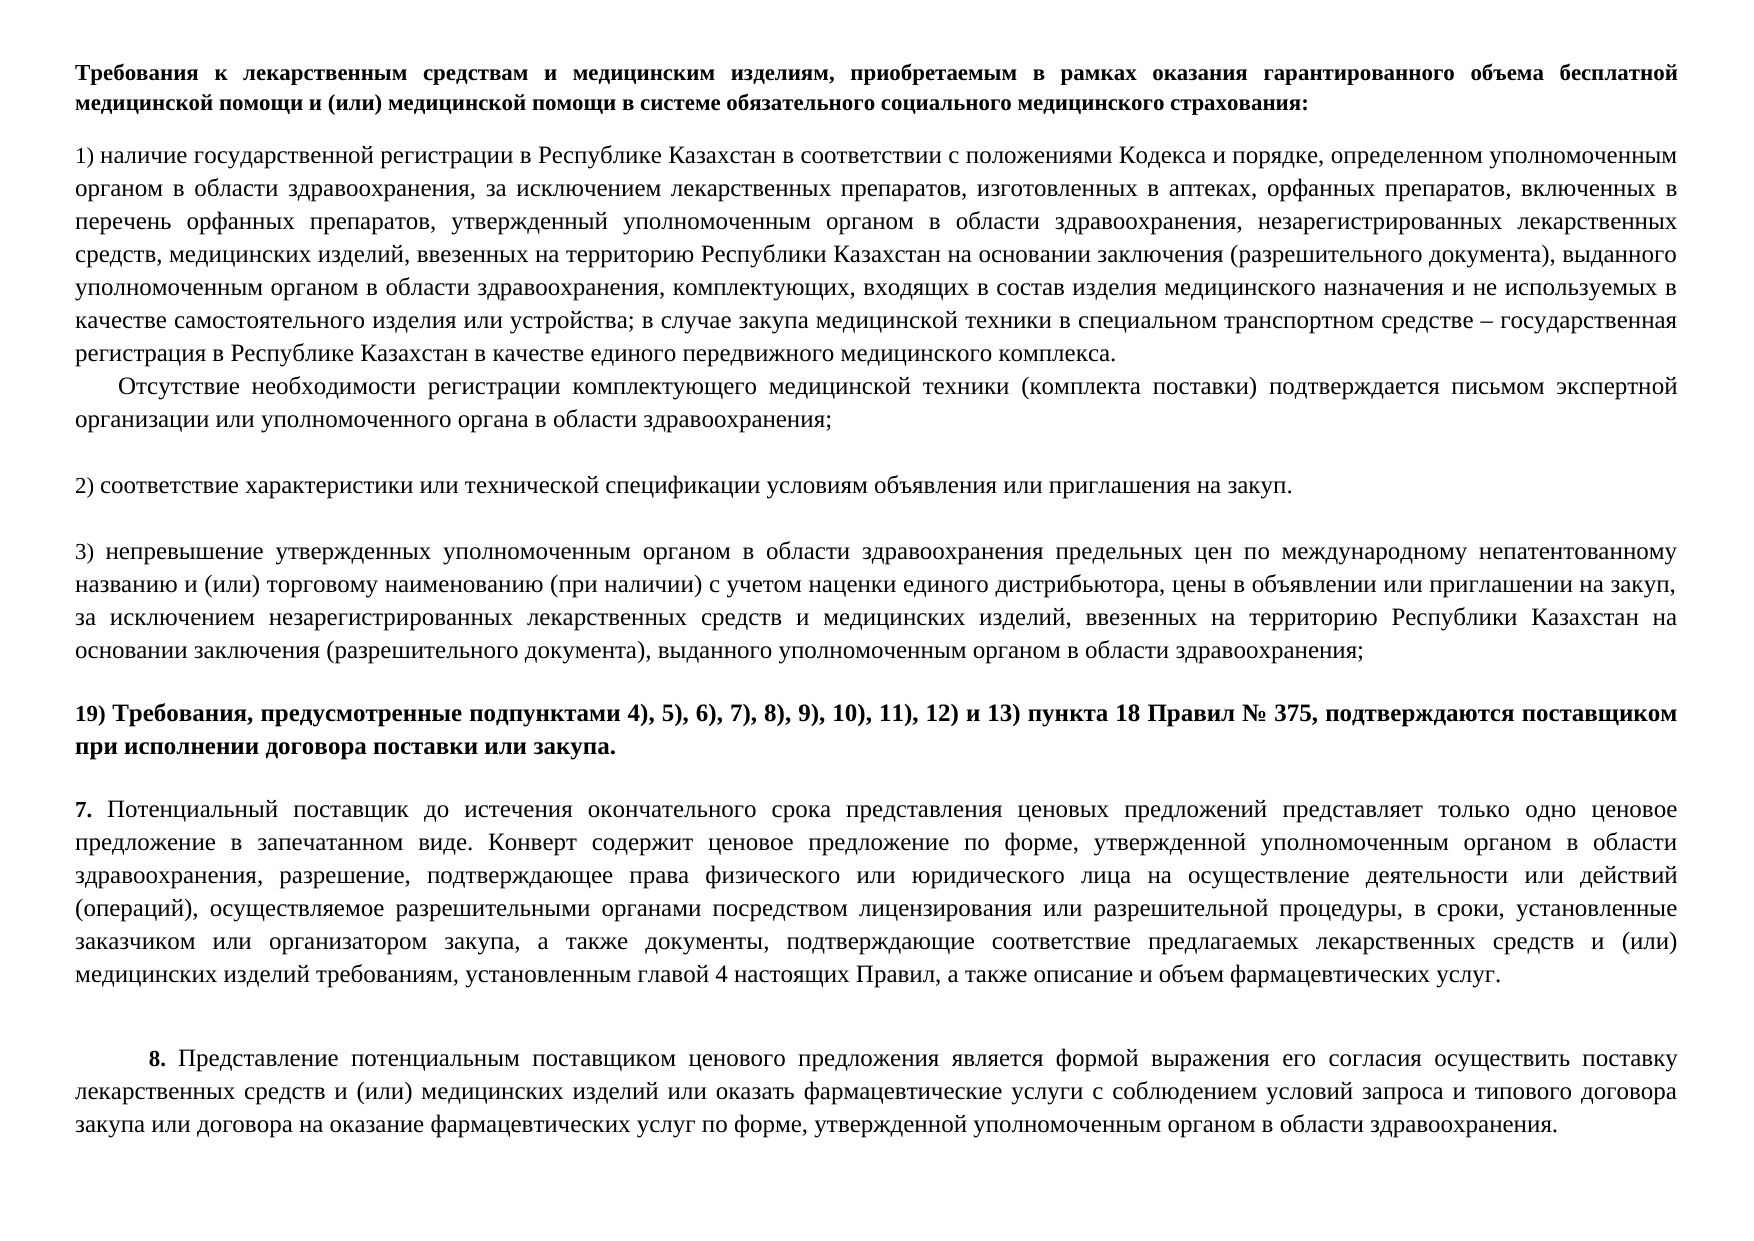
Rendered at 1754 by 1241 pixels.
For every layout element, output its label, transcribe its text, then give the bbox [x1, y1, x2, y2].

text 7. Потенциальный поставщик до истечения окончательного срока представления ценовых предложений представляет только одно ценовое предложение в запечатанном виде. Конверт содержит ценовое предложение по форме, утвержденной уполномоченным органом в области здравоохранения, разрешение, подтверждающее права физического или юридического лица на осуществление деятельности или действий (операций), осуществляемое разрешительными органами посредством лицензирования или разрешительной процедуры, в сроки, установленные заказчиком или организатором закупа, а также документы, подтверждающие соответствие предлагаемых лекарственных средств и (или) медицинских изделий требованиям, установленным главой 4 настоящих Правил, а также описание и объем фармацевтических услуг. [75, 794, 1679, 988]
text 8. Представление потенциальным поставщиком ценового предложения является формой выражения его согласия осуществить поставку лекарственных средств и (или) медицинских изделий или оказать фармацевтические услуги с соблюдением условий запроса и типового договора закупа или договора на оказание фармацевтических услуг по форме, утвержденной уполномоченным органом в области здравоохранения. [75, 1043, 1679, 1138]
text Отсутствие необходимости регистрации комплектующего медицинской техники (комплекта поставки) подтверждается письмом экспертной организации или уполномоченного органа в области здравоохранения; [75, 371, 1679, 433]
text Требования к лекарственным средствам и медицинским изделиям, приобретаемым в рамках оказания гарантированного объема бесплатной медицинской помощи и (или) медицинской помощи в системе обязательного социального медицинского страхования: [75, 59, 1679, 116]
text 2) соответствие характеристики или технической спецификации условиям объявления или приглашения на закуп. [75, 471, 1679, 499]
text 1) наличие государственной регистрации в Республике Казахстан в соответствии с положениями Кодекса и порядке, определенном уполномоченным органом в области здравоохранения, за исключением лекарственных препаратов, изготовленных в аптеках, орфанных препаратов, включенных в перечень орфанных препаратов, утвержденный уполномоченным органом в области здравоохранения, незарегистрированных лекарственных средств, медицинских изделий, ввезенных на территорию Республики Казахстан на основании заключения (разрешительного документа), выданного уполномоченным органом в области здравоохранения, комплектующих, входящих в состав изделия медицинского назначения и не используемых в качестве самостоятельного изделия или устройства; в случае закупа медицинской техники в специальном транспортном средстве – государственная регистрация в Республике Казахстан в качестве единого передвижного медицинского комплекса. [75, 140, 1679, 367]
text 19) Требования, предусмотренные подпунктами 4), 5), 6), 7), 8), 9), 10), 11), 12) и 13) пункта 18 Правил № 375, подтверждаются поставщиком при исполнении договора поставки или закупа. [75, 698, 1679, 760]
text 3) непревышение утвержденных уполномоченным органом в области здравоохранения предельных цен по международному непатентованному названию и (или) торговому наименованию (при наличии) с учетом наценки единого дистрибьютора, цены в объявлении или приглашении на закуп, за исключением незарегистрированных лекарственных средств и медицинских изделий, ввезенных на территорию Республики Казахстан на основании заключения (разрешительного документа), выданного уполномоченным органом в области здравоохранения; [75, 536, 1679, 663]
